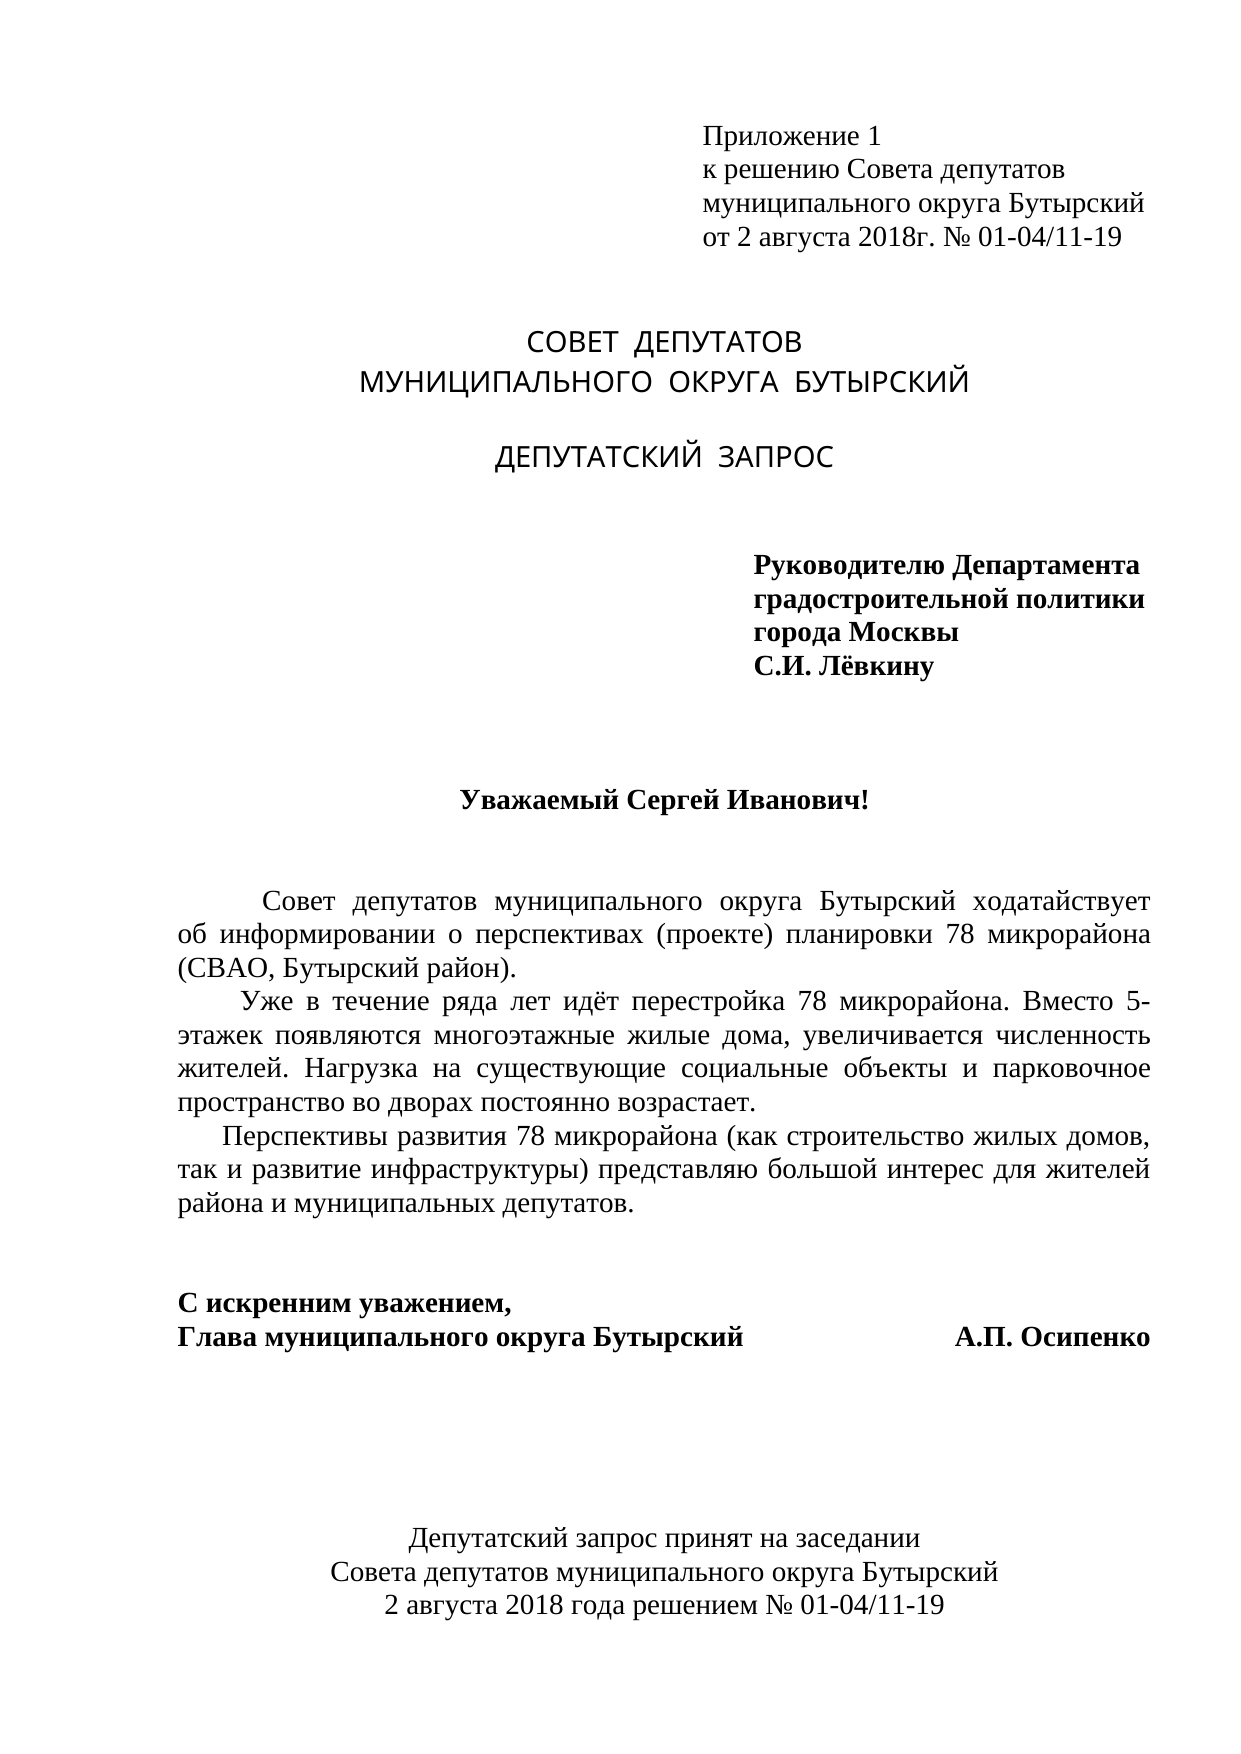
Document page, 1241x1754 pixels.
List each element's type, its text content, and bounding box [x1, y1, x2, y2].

text Руководителю Департамента [177, 547, 1152, 581]
text градостроительной политики [177, 581, 1152, 614]
text муниципального округа Бутырский [177, 185, 1152, 219]
text Совет депутатов муниципального округа Бутырский ходатайствует об информировании о перспективах (проекте) планировки 78 микрорайона (СВАО, Бутырский район). [177, 883, 1152, 983]
text Уважаемый Сергей Иванович! [177, 782, 1152, 816]
text к решению Совета депутатов [177, 152, 1152, 185]
text С искренним уважением, [177, 1285, 1152, 1319]
text от 2 августа 2018г. № 01-04/11-19 [177, 219, 1152, 252]
text СОВЕТ ДЕПУТАТОВ [177, 321, 1152, 361]
text С.И. Лёвкину [177, 648, 1152, 682]
text Приложение 1 [177, 118, 1152, 152]
text города Москвы [177, 614, 1152, 648]
text ДЕПУТАТСКИЙ ЗАПРОС [177, 436, 1152, 476]
text Глава муниципального округа Бутырский А.П. Осипенко [177, 1319, 1152, 1352]
text Совета депутатов муниципального округа Бутырский [177, 1554, 1152, 1587]
text Перспективы развития 78 микрорайона (как строительство жилых домов, так и развитие инфраструктуры) представляю большой интерес для жителей района и муниципальных депутатов. [177, 1118, 1152, 1218]
text Уже в течение ряда лет идёт перестройка 78 микрорайона. Вместо 5-этажек появляются многоэтажные жилые дома, увеличивается численность жителей. Нагрузка на существующие социальные объекты и парковочное пространство во дворах постоянно возрастает. [177, 983, 1152, 1118]
text Депутатский запрос принят на заседании [177, 1520, 1152, 1554]
text 2 августа 2018 года решением № 01-04/11-19 [177, 1587, 1152, 1621]
text МУНИЦИПАЛЬНОГО ОКРУГА БУТЫРСКИЙ [177, 361, 1152, 401]
